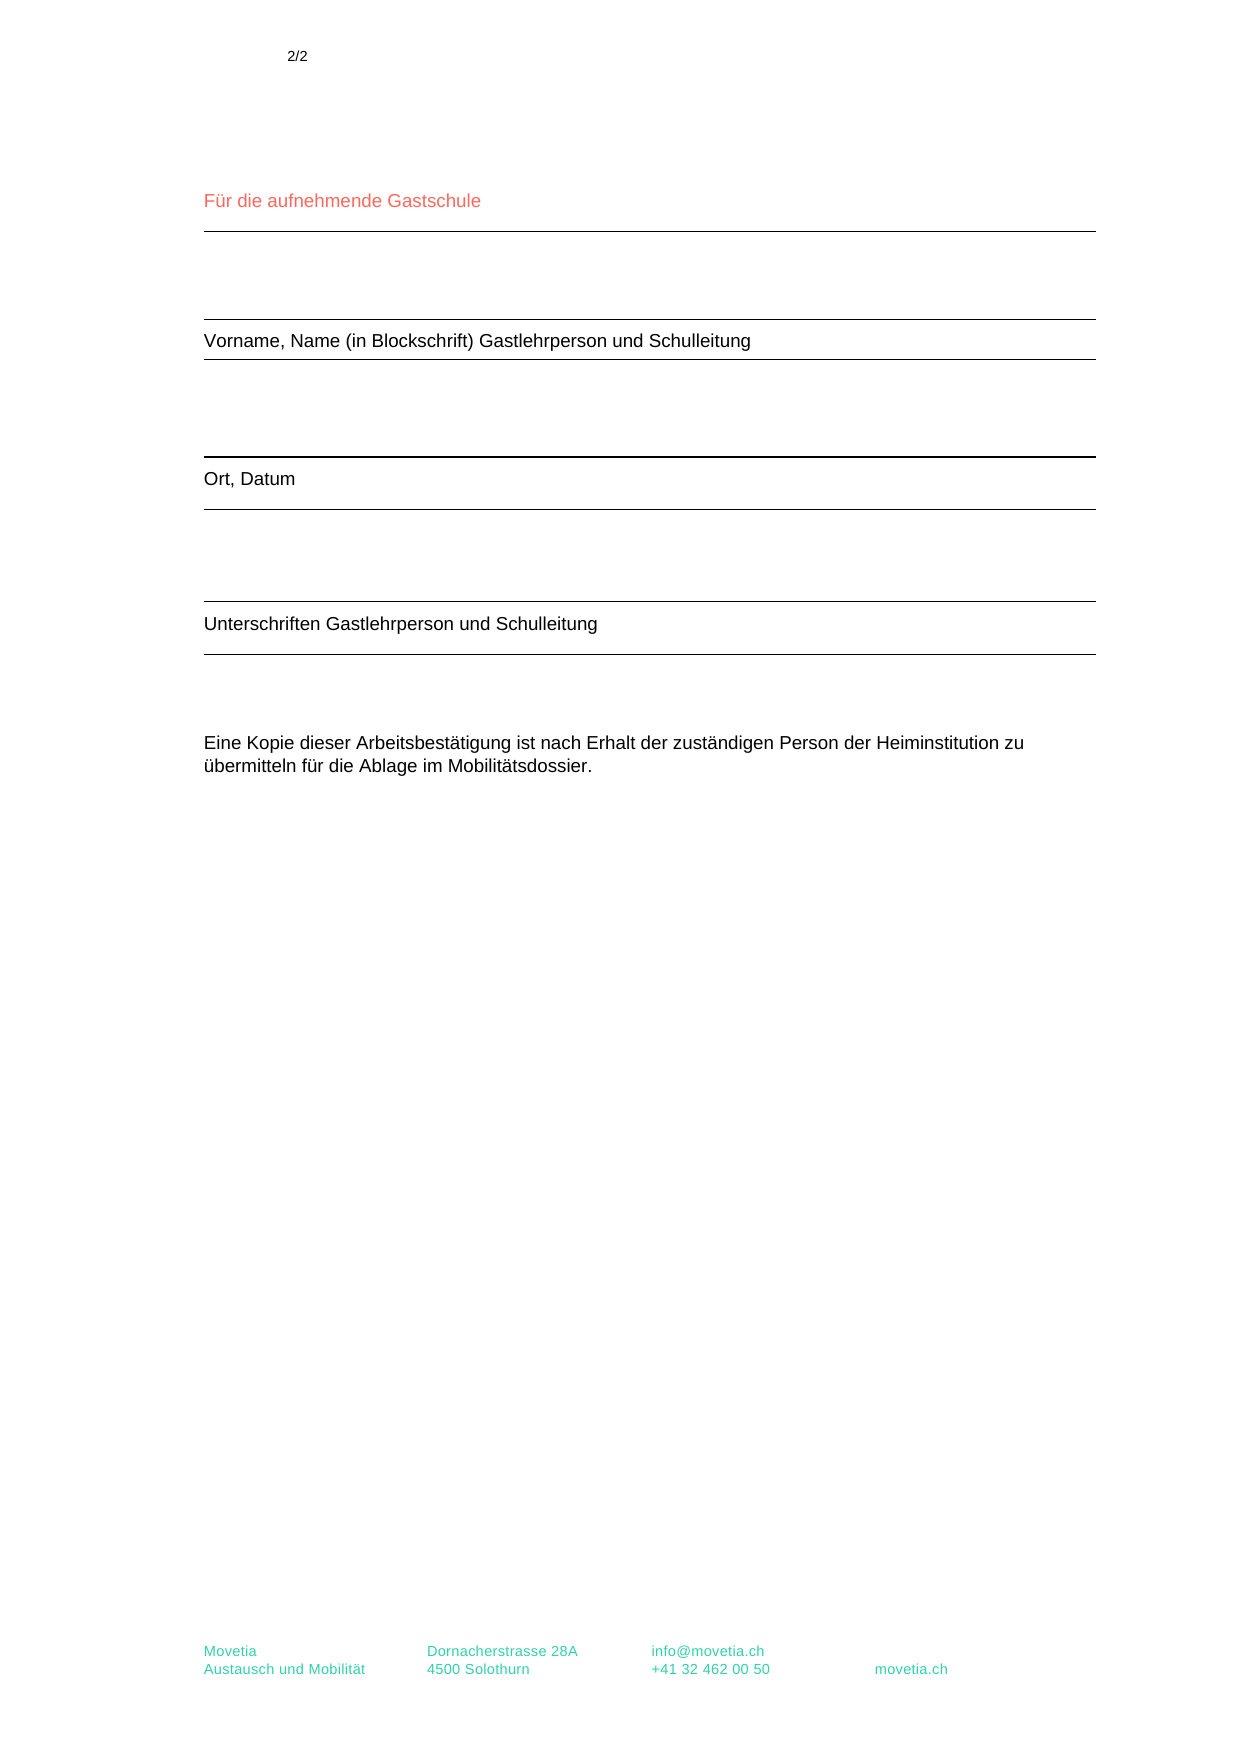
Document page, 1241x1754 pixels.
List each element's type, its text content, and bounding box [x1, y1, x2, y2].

table_header [204, 171, 1098, 662]
text Eine Kopie dieser Arbeitsbestätigung ist nach Erhalt der zuständigen Person der Heiminstitution zu übermitteln für die Ablage im Mobilitätsdossier. [204, 731, 1098, 776]
